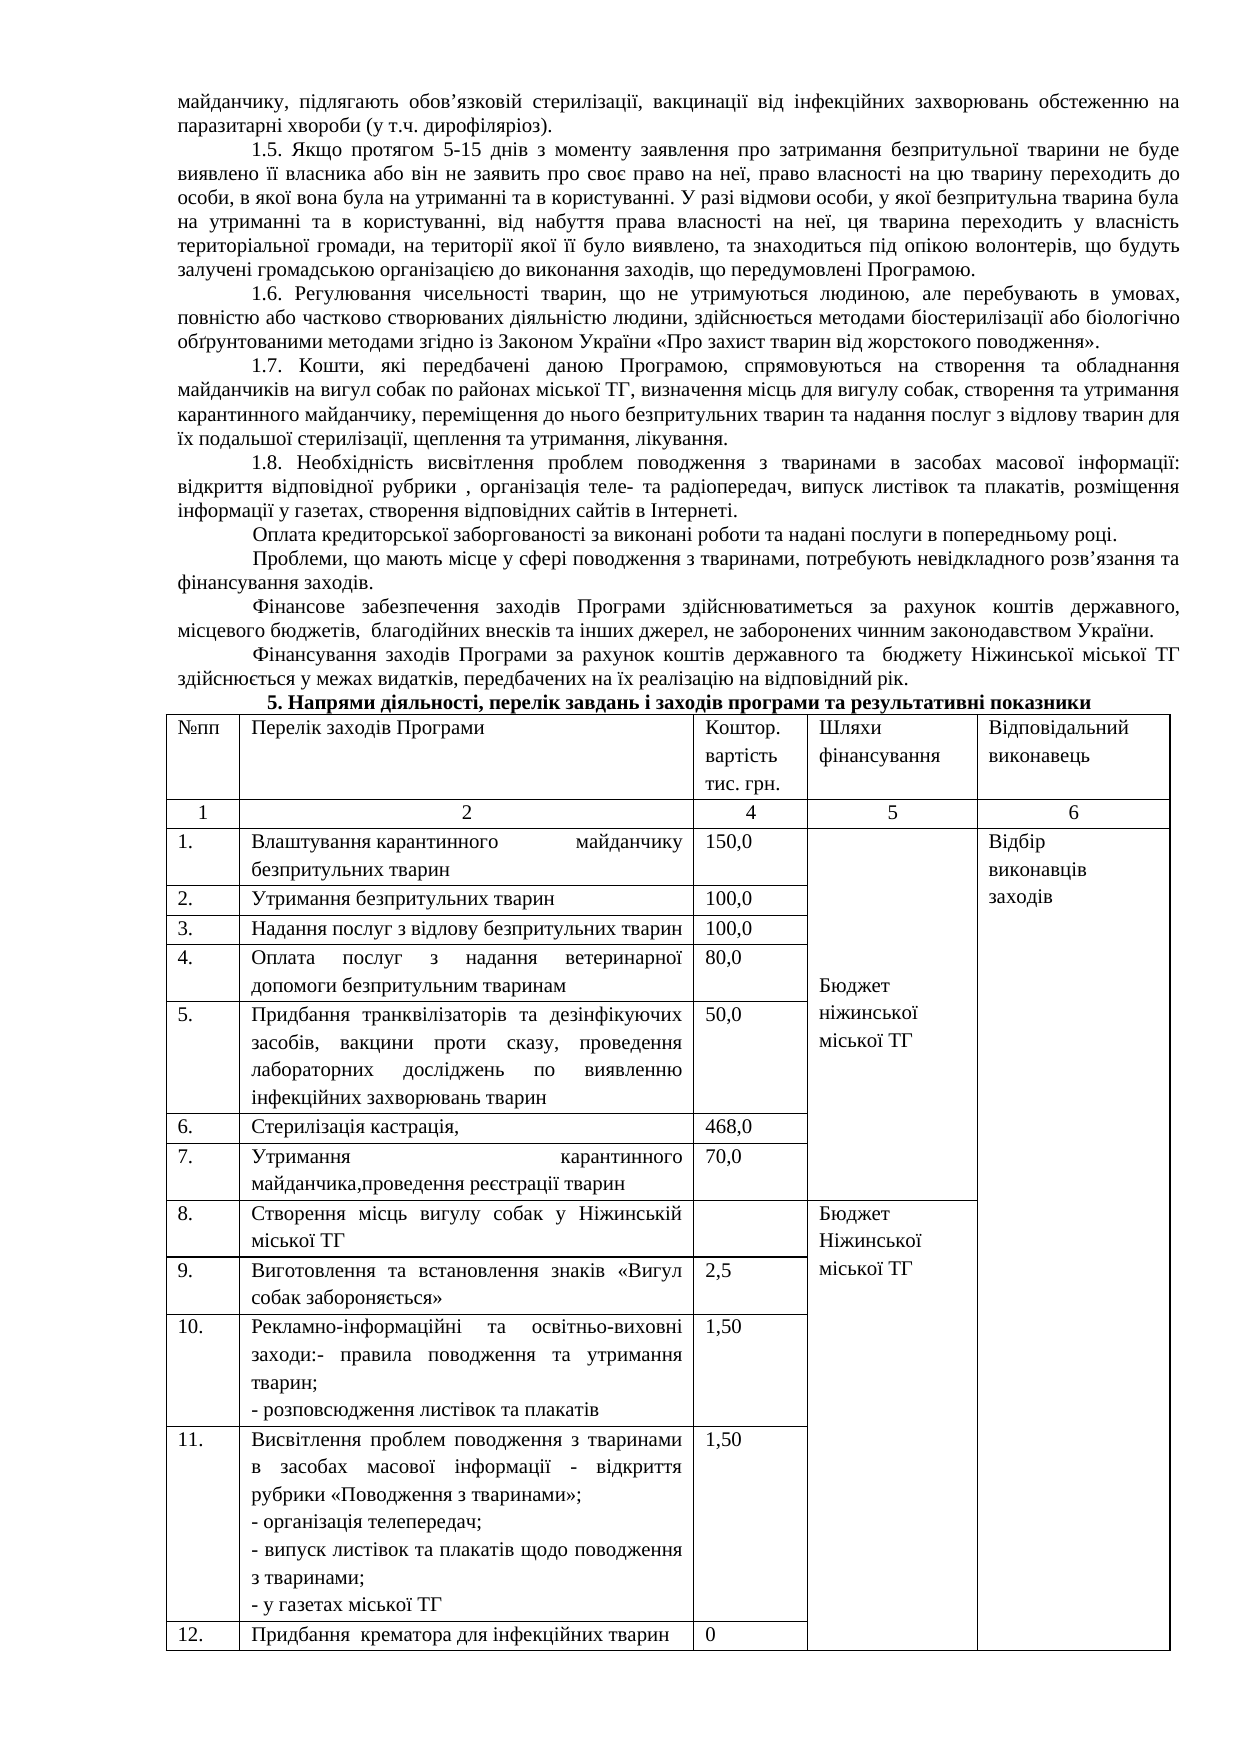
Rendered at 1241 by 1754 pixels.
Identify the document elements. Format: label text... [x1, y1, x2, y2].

table_cell 100,0 [694, 886, 807, 914]
table_cell Висвітлення проблем поводження з тваринами в засобах масової інформації - відкриття рубрики «Поводження з тваринами»; - організація телепередач; - випуск листівок та плакатів щодо поводження з тваринами; - у газетах міської ТГ [240, 1427, 693, 1621]
text 1.8. Необхідність висвітлення проблем поводження з тваринами в засобах масової інформації: відкриття відповідної рубрики , організація теле- та радіопередач, випуск листівок та плакатів, розміщення інформації у газетах, створення відповідних сайтів в Інтернеті. [177, 449, 1181, 522]
table_header Перелік заходів Програми [240, 715, 693, 799]
table_cell 1,50 [694, 1427, 807, 1621]
table_cell [167, 1622, 239, 1650]
table_cell [167, 886, 239, 914]
table_cell [167, 1114, 239, 1142]
table_cell [167, 916, 239, 944]
table_header Відповідальний виконавець [978, 715, 1169, 799]
table_cell Бюджет Ніжинської міської ТГ [808, 1201, 977, 1650]
table_cell 5 [808, 800, 977, 828]
text Проблеми, що мають місце у сфері поводження з тваринами, потребують невідкладного розв’язання та фінансування заходів. [177, 546, 1181, 594]
table_header №пп [167, 715, 239, 799]
table_cell Відбір виконавців заходів [978, 829, 1169, 1650]
table_header Шляхи фінансування [808, 715, 977, 799]
table_header Коштор. вартість тис. грн. [694, 715, 807, 799]
table_cell [167, 1427, 239, 1621]
table_cell [167, 1201, 239, 1256]
table_cell Влаштування карантинного майданчику безпритульних тварин [240, 829, 693, 885]
table_cell Виготовлення та встановлення знаків «Вигул собак забороняється» [240, 1258, 693, 1313]
table_cell Оплата послуг з надання ветеринарної допомоги безпритульним тваринам [240, 945, 693, 1001]
table_cell 2,5 [694, 1258, 807, 1313]
text 5. Напрями діяльності, перелік завдань і заходів програми та результативні показники [177, 690, 1181, 714]
table_cell 1 [167, 800, 239, 828]
table_cell 70,0 [694, 1144, 807, 1199]
table_cell Утримання карантинного майданчика,проведення реєстрації тварин [240, 1144, 693, 1199]
table_cell 0 [694, 1622, 807, 1650]
table_cell [167, 1002, 239, 1113]
table_cell Надання послуг з відлову безпритульних тварин [240, 916, 693, 944]
table_cell [167, 1315, 239, 1426]
table_cell Стерилізація кастрація, [240, 1114, 693, 1142]
table_cell [694, 1201, 807, 1256]
table_cell 1,50 [694, 1315, 807, 1426]
table_cell 100,0 [694, 916, 807, 944]
table_cell Рекламно-інформаційні та освітньо-виховні заходи:- правила поводження та утримання тварин; - розповсюдження листівок та плакатів [240, 1315, 693, 1426]
table_cell 468,0 [694, 1114, 807, 1142]
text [177, 89, 1181, 137]
table_cell 80,0 [694, 945, 807, 1001]
table_cell Бюджет ніжинської міської ТГ [808, 829, 977, 1199]
table_cell [167, 945, 239, 1001]
text 1.5. Якщо протягом 5-15 днів з моменту заявлення про затримання безпритульної тварини не буде виявлено її власника або він не заявить про своє право на неї, право власності на цю тварину переходить до особи, в якої вона була на утриманні та в користуванні. У разі відмови особи, у якої безпритульна тварина була на утриманні та в користуванні, від набуття права власності на неї, ця тварина переходить у власність територіальної громади, на території якої її було виявлено, та знаходиться під опікою волонтерів, що будуть залучені громадською організацією до виконання заходів, що передумовлені Програмою. [177, 137, 1181, 281]
text Фінансування заходів Програми за рахунок коштів державного та бюджету Ніжинської міської ТГ здійснюється у межах видатків, передбачених на їх реалізацію на відповідний рік. [177, 642, 1181, 690]
table_cell 150,0 [694, 829, 807, 885]
table_cell [167, 1258, 239, 1313]
table_cell 6 [978, 800, 1169, 828]
text Оплата кредиторської заборгованості за виконані роботи та надані послуги в попередньому році. [177, 522, 1181, 546]
table_cell 50,0 [694, 1002, 807, 1113]
table_cell Створення місць вигулу собак у Ніжинській міської ТГ [240, 1201, 693, 1256]
table_cell Утримання безпритульних тварин [240, 886, 693, 914]
table_cell 2 [240, 800, 693, 828]
text 1.7. Кошти, які передбачені даною Програмою, спрямовуються на створення та обладнання майданчиків на вигул собак по районах міської ТГ, визначення місць для вигулу собак, створення та утримання карантинного майданчику, переміщення до нього безпритульних тварин та надання послуг з відлову тварин для їх подальшої стерилізації, щеплення та утримання, лікування. [177, 353, 1181, 449]
table_cell [167, 1144, 239, 1199]
table_cell Придбання транквілізаторів та дезінфікуючих засобів, вакцини проти сказу, проведення лабораторних досліджень по виявленню інфекційних захворювань тварин [240, 1002, 693, 1113]
table_cell 4 [694, 800, 807, 828]
text 1.6. Регулювання чисельності тварин, що не утримуються людиною, але перебувають в умовах, повністю або частково створюваних діяльністю людини, здійснюється методами біостерилізації або біологічно обґрунтованими методами згідно із Законом України «Про захист тварин від жорстокого поводження». [177, 281, 1181, 353]
table_cell [167, 829, 239, 885]
text Фінансове забезпечення заходів Програми здійснюватиметься за рахунок коштів державного, місцевого бюджетів, благодійних внесків та інших джерел, не заборонених чинним законодавством України. [177, 594, 1181, 642]
table_cell Придбання крематора для інфекційних тварин [240, 1622, 693, 1650]
